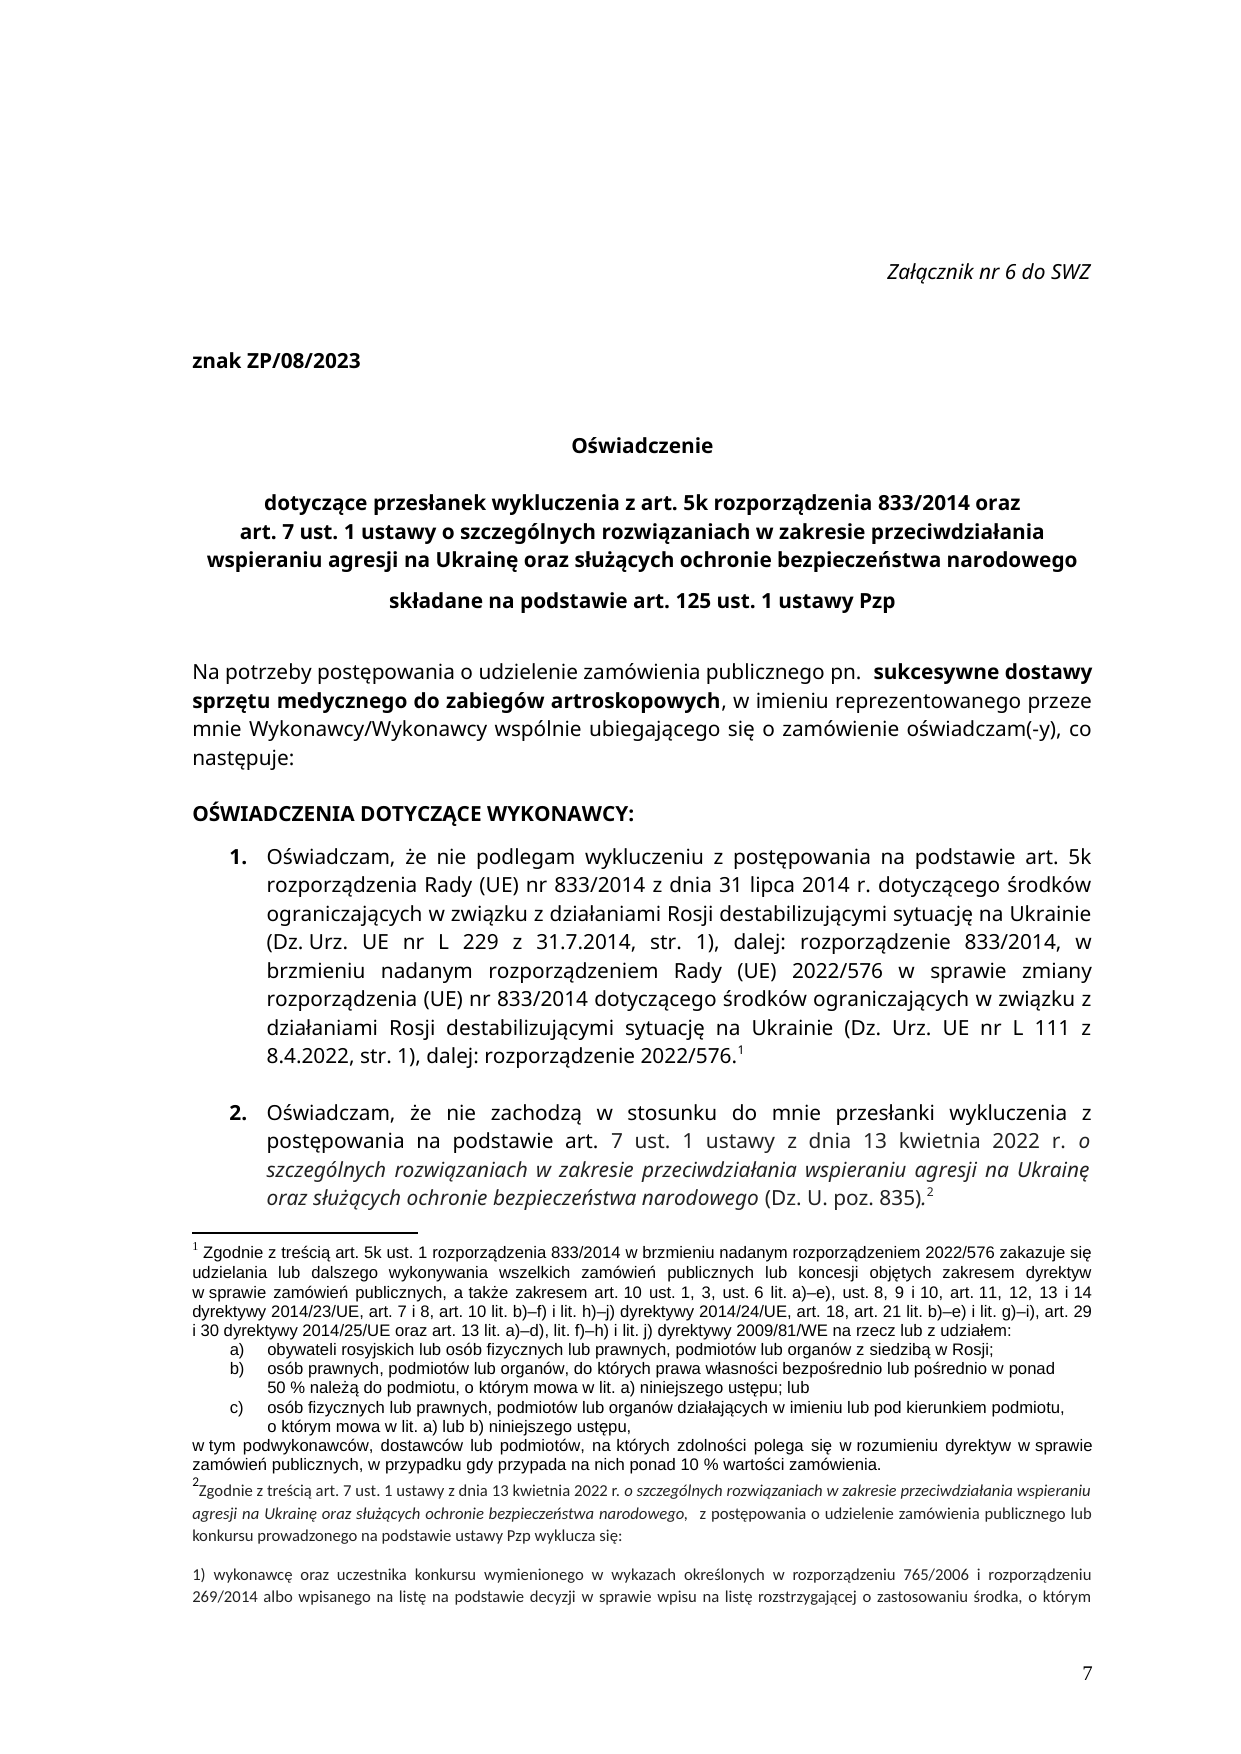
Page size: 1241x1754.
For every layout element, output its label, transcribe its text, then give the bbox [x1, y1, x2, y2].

text Na potrzeby postępowania o udzielenie zamówienia publicznego pn. sukcesywne dostawy sprzętu medycznego do zabiegów artroskopowych, w imieniu reprezentowanego przeze mnie Wykonawcy/Wykonawcy wspólnie ubiegającego się o zamówienie oświadczam(-y), co następuje: [192, 657, 1092, 771]
text składane na podstawie art. 125 ust. 1 ustawy Pzp [192, 586, 1092, 615]
list Oświadczam, że nie zachodzą w stosunku do mnie przesłanki wykluczenia z postępowania na podstawie art. 7 ust. 1 ustawy z dnia 13 kwietnia 2022 r. o szczególnych rozwiązaniach w zakresie przeciwdziałania wspieraniu agresji na Ukrainę oraz służących ochronie bezpieczeństwa narodowego (Dz. U. poz. 835). [229, 1098, 1092, 1212]
text znak ZP/08/2023 [192, 346, 1092, 375]
text art. 7 ust. 1 ustawy o szczególnych rozwiązaniach w zakresie przeciwdziałania wspieraniu agresji na Ukrainę oraz służących ochronie bezpieczeństwa narodowego [192, 517, 1092, 574]
text OŚWIADCZENIA DOTYCZĄCE WYKONAWCY: [192, 799, 1092, 828]
text Oświadczenie [192, 432, 1092, 460]
list Oświadczam, że nie podlegam wykluczeniu z postępowania na podstawie art. 5k rozporządzenia Rady (UE) nr 833/2014 z dnia 31 lipca 2014 r. dotyczącego środków ograniczających w związku z działaniami Rosji destabilizującymi sytuację na Ukrainie (Dz. Urz. UE nr L 229 z 31.7.2014, str. 1), dalej: rozporządzenie 833/2014, w brzmieniu nadanym rozporządzeniem Rady (UE) 2022/576 w sprawie zmiany rozporządzenia (UE) nr 833/2014 dotyczącego środków ograniczających w związku z działaniami Rosji destabilizującymi sytuację na Ukrainie (Dz. Urz. UE nr L 111 z 8.4.2022, str. 1), dalej: rozporządzenie 2022/576. [229, 842, 1092, 1069]
text Załącznik nr 6 do SWZ [236, 257, 1092, 286]
text dotyczące przesłanek wykluczenia z art. 5k rozporządzenia 833/2014 oraz [192, 488, 1092, 517]
